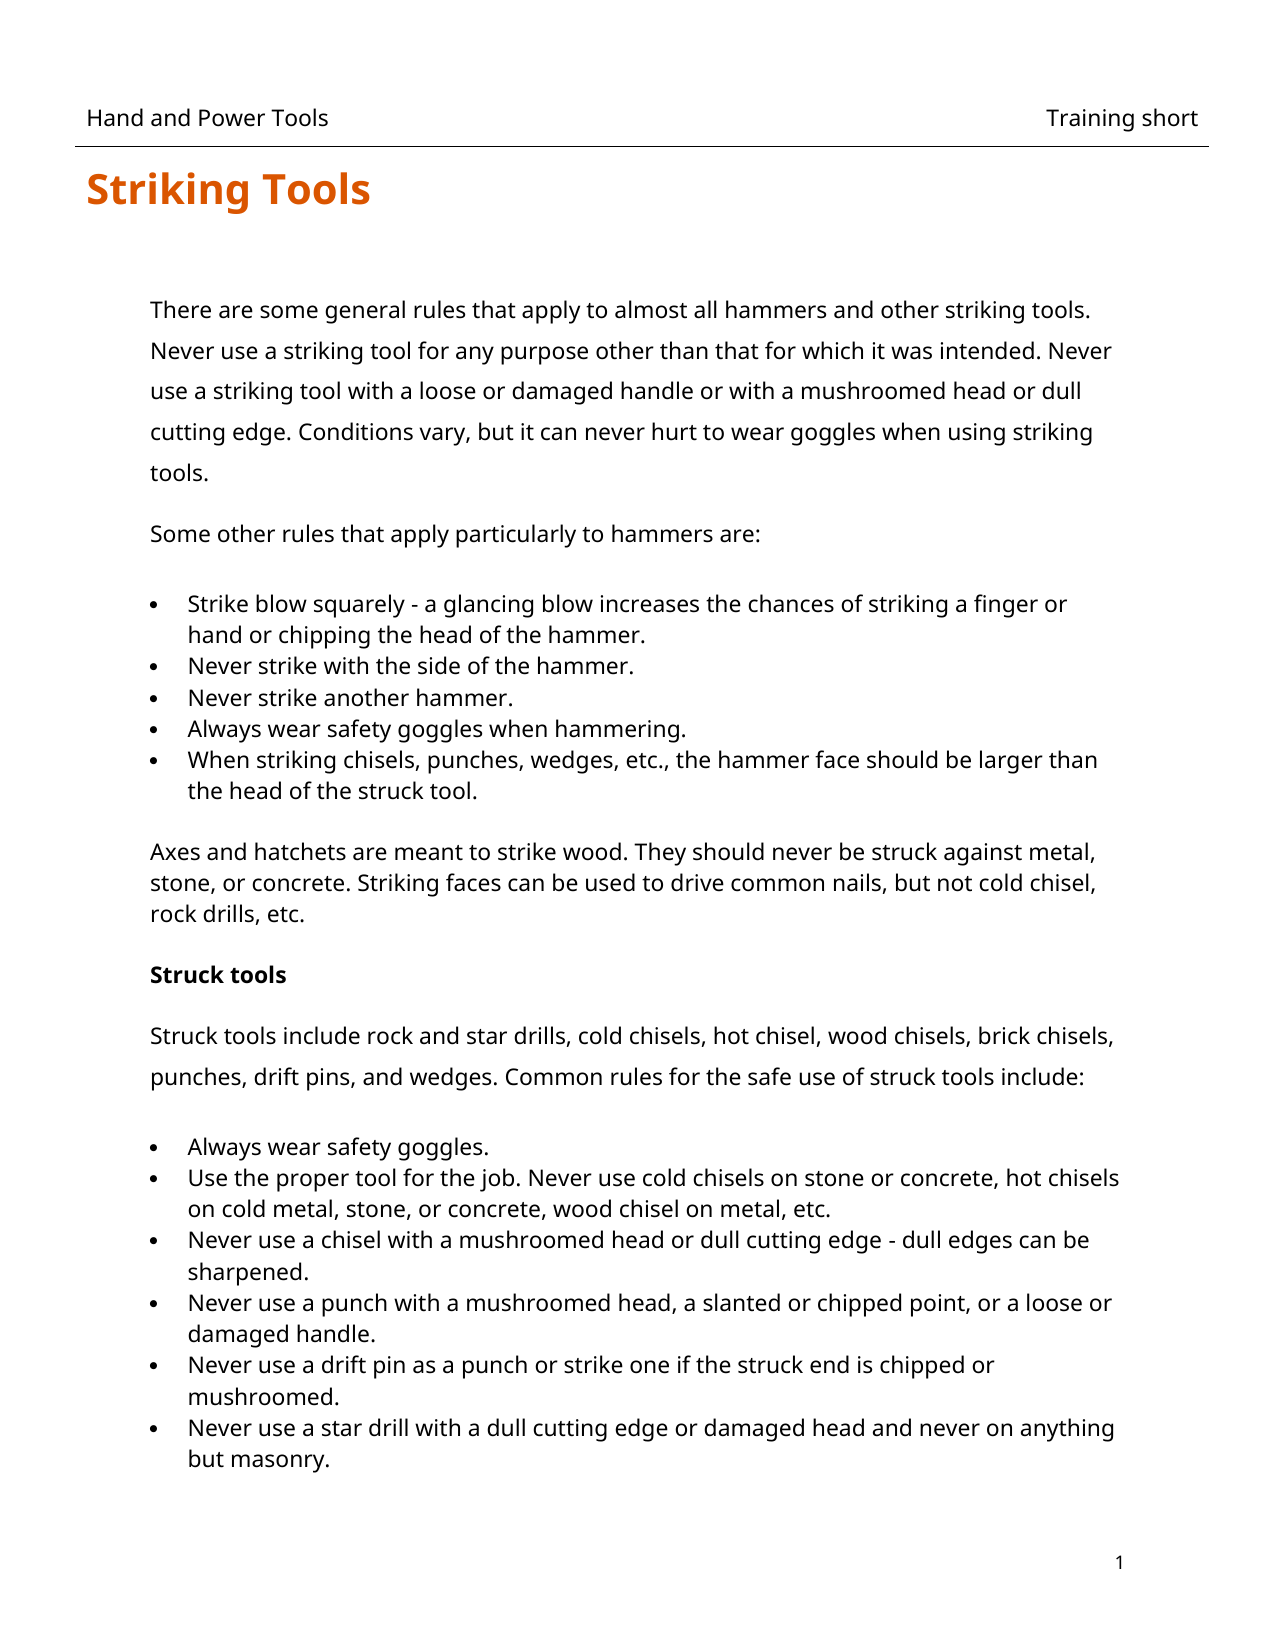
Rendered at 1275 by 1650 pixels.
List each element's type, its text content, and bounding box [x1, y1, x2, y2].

text Axes and hatchets are meant to strike wood. They should never be struck against metal, stone, or concrete. Striking faces can be used to drive common nails, but not cold chisel, rock drills, etc. [150, 836, 1125, 929]
list Always wear safety goggles when hammering. [150, 713, 1125, 744]
text There are some general rules that apply to almost all hammers and other striking tools. Never use a striking tool for any purpose other than that for which it was intended. Never use a striking tool with a loose or damaged handle or with a mushroomed head or dull cutting edge. Conditions vary, but it can never hurt to wear goggles when using striking tools. [150, 294, 1125, 488]
text Some other rules that apply particularly to hammers are: [150, 518, 1125, 549]
list Strike blow squarely - a glancing blow increases the chances of striking a finger or hand or chipping the head of the hammer. [150, 588, 1125, 650]
list Always wear safety goggles. [150, 1131, 1125, 1162]
list Never use a drift pin as a punch or strike one if the struck end is chipped or mushroomed. [150, 1349, 1125, 1412]
list Never strike another hammer. [150, 682, 1125, 713]
text Struck tools [150, 959, 1125, 990]
text Struck tools include rock and star drills, cold chisels, hot chisel, wood chisels, brick chisels, punches, drift pins, and wedges. Common rules for the safe use of struck tools include: [150, 1020, 1125, 1092]
list When striking chisels, punches, wedges, etc., the hammer face should be larger than the head of the struck tool. [150, 744, 1125, 807]
list Never strike with the side of the hammer. [150, 650, 1125, 682]
list Never use a chisel with a mushroomed head or dull cutting edge - dull edges can be sharpened. [150, 1224, 1125, 1287]
list Use the proper tool for the job. Never use cold chisels on stone or concrete, hot chisels on cold metal, stone, or concrete, wood chisel on metal, etc. [150, 1162, 1125, 1224]
list Never use a star drill with a dull cutting edge or damaged head and never on anything but masonry. [150, 1412, 1125, 1474]
list Never use a punch with a mushroomed head, a slanted or chipped point, or a loose or damaged handle. [150, 1287, 1125, 1349]
